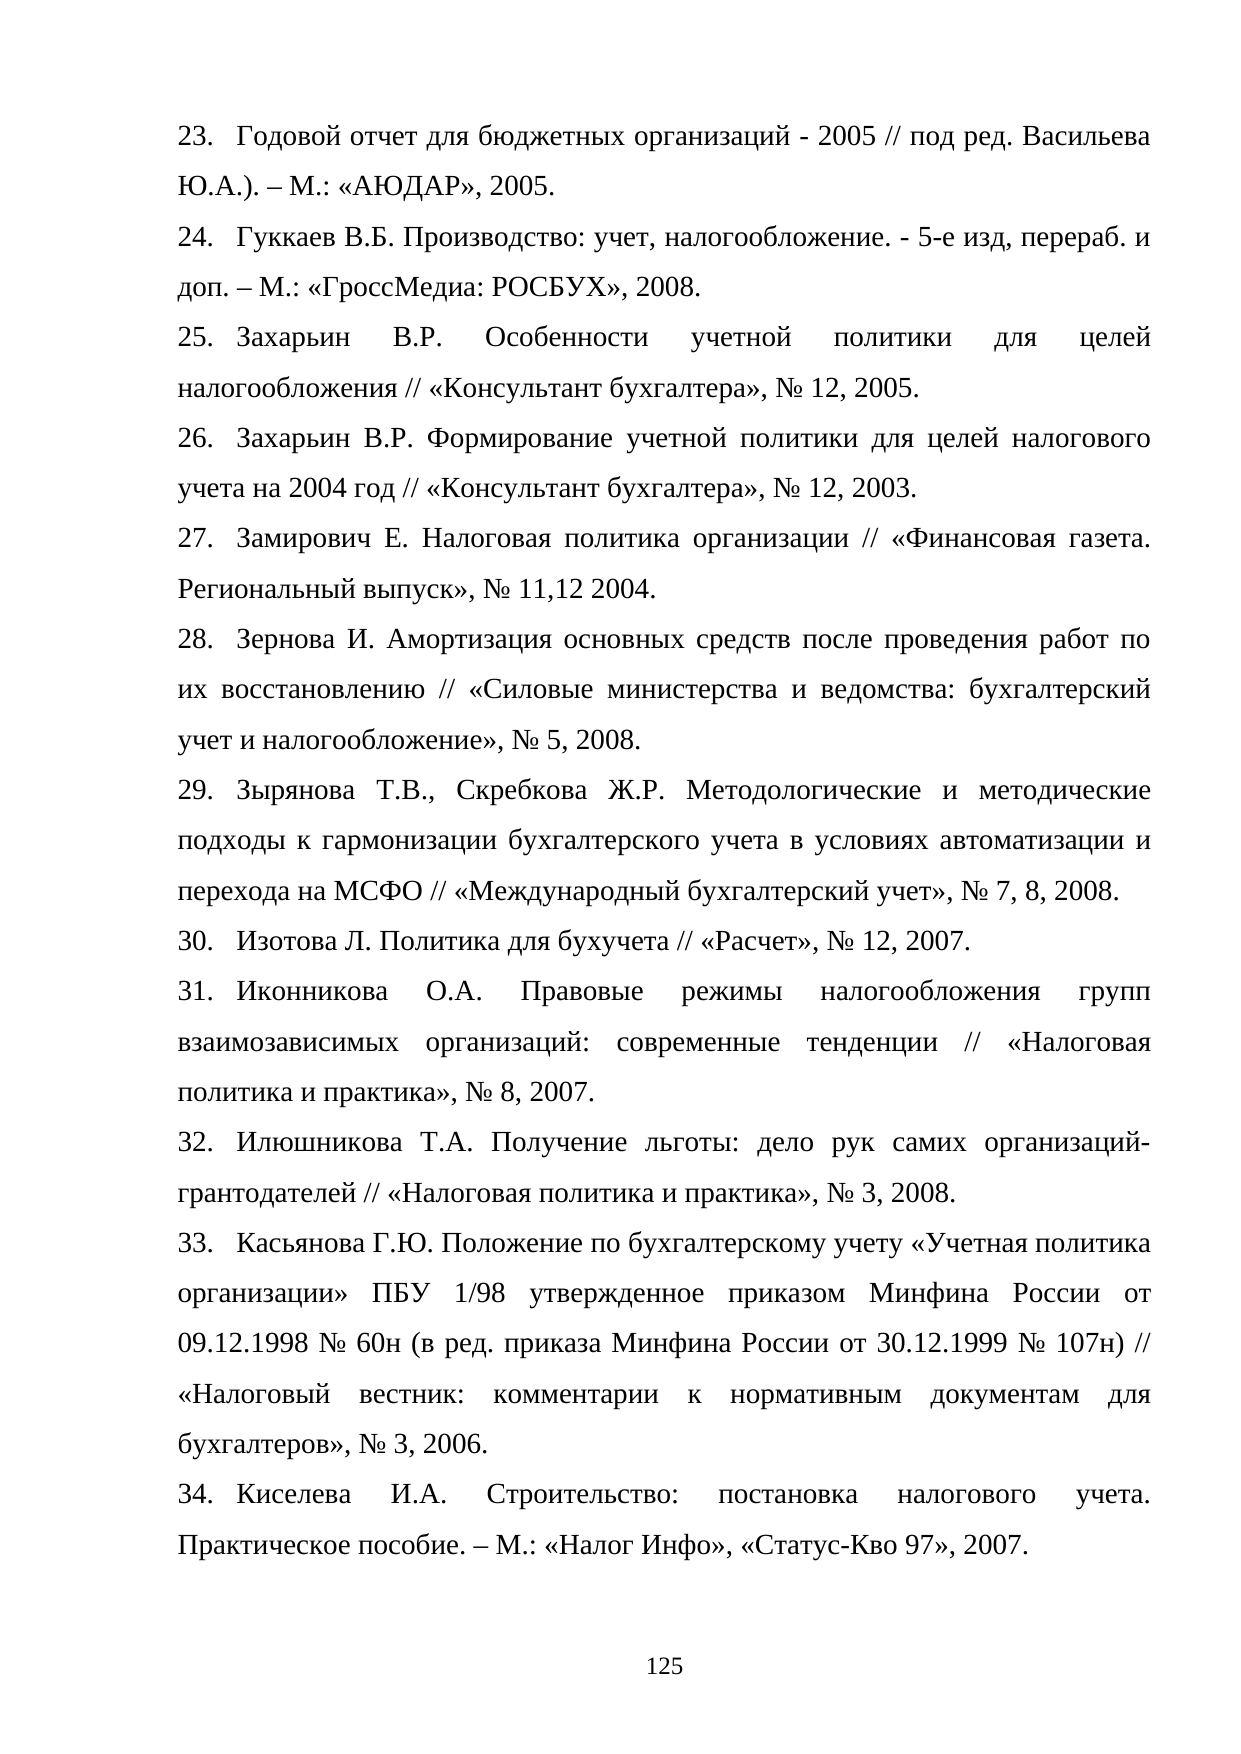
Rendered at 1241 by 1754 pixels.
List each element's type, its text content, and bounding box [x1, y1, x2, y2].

list Захарьин В.Р. Формирование учетной политики для целей налогового учета на 2004 год // «Консультант бухгалтера», № 12, 2003. [177, 420, 1152, 504]
list Изотова Л. Политика для бухучета // «Расчет», № 12, 2007. [177, 923, 1152, 957]
list Годовой отчет для бюджетных организаций - 2005 // под ред. Васильева Ю.А.). – М.: «АЮДАР», 2005. [177, 118, 1152, 202]
list Зырянова Т.В., Скребкова Ж.Р. Методологические и методические подходы к гармонизации бухгалтерского учета в условиях автоматизации и перехода на МСФО // «Международный бухгалтерский учет», № 7, 8, 2008. [177, 772, 1152, 906]
list Киселева И.А. Строительство: постановка налогового учета. Практическое пособие. – М.: «Налог Инфо», «Статус-Кво 97», 2007. [177, 1477, 1152, 1560]
list Иконникова О.А. Правовые режимы налогообложения групп взаимозависимых организаций: современные тенденции // «Налоговая политика и практика», № 8, 2007. [177, 973, 1152, 1108]
list Замирович Е. Налоговая политика организации // «Финансовая газета. Региональный выпуск», № 11,12 2004. [177, 521, 1152, 604]
list Касьянова Г.Ю. Положение по бухгалтерскому учету «Учетная политика организации» ПБУ 1/98 утвержденное приказом Минфина России от 09.12.1998 № 60н (в ред. приказа Минфина России от 30.12.1999 № 107н) // «Налоговый вестник: комментарии к нормативным документам для бухгалтеров», № 3, 2006. [177, 1225, 1152, 1460]
list Зернова И. Амортизация основных средств после проведения работ по их восстановлению // «Силовые министерства и ведомства: бухгалтерский учет и налогообложение», № 5, 2008. [177, 621, 1152, 755]
list Илюшникова Т.А. Получение льготы: дело рук самих организаций-грантодателей // «Налоговая политика и практика», № 3, 2008. [177, 1124, 1152, 1208]
list Гуккаев В.Б. Производство: учет, налогообложение. - 5-е изд, перераб. и доп. – М.: «ГроссМедиа: РОСБУХ», 2008. [177, 219, 1152, 303]
list Захарьин В.Р. Особенности учетной политики для целей налогообложения // «Консультант бухгалтера», № 12, 2005. [177, 319, 1152, 403]
